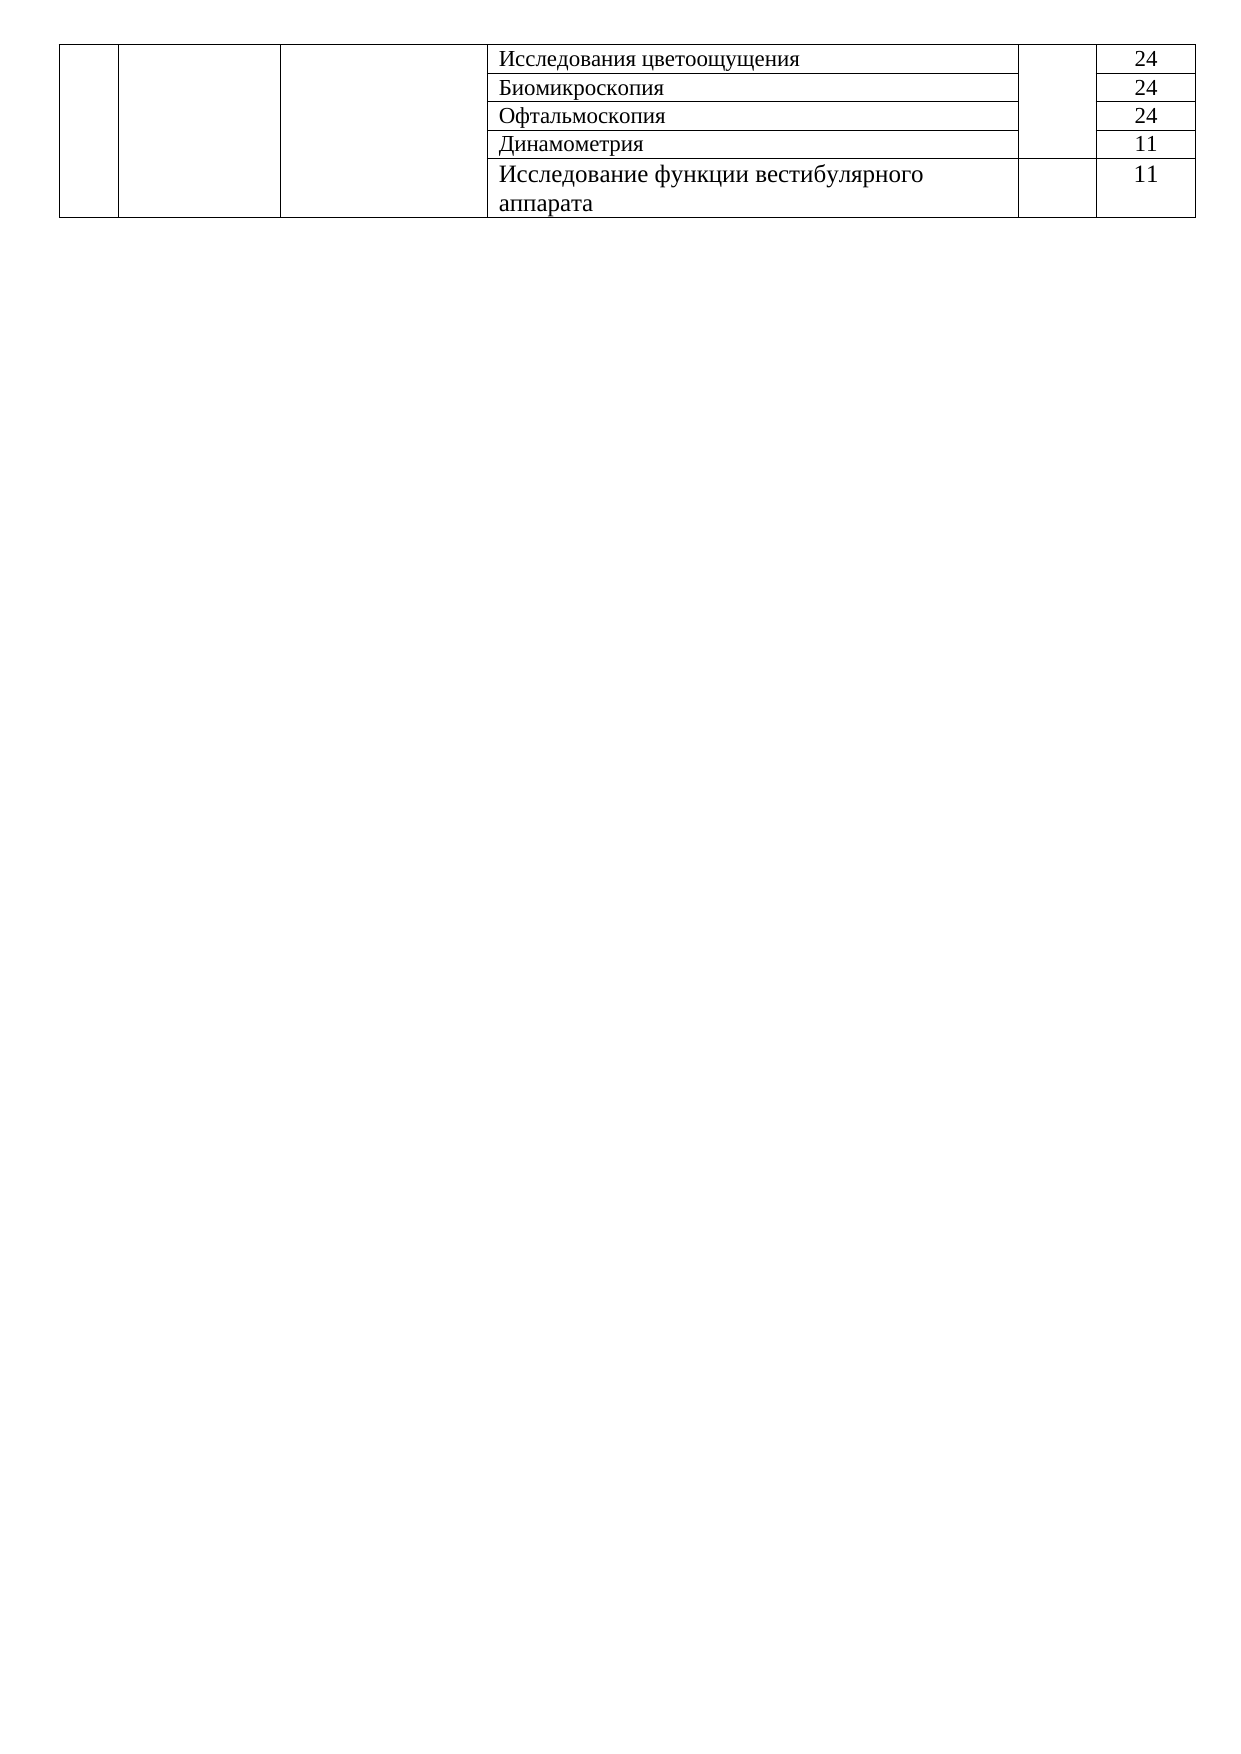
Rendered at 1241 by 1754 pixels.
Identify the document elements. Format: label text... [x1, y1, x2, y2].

table_cell 11 [1097, 159, 1195, 217]
table_cell 24 [1097, 74, 1195, 101]
table_cell Динамометрия [488, 131, 1018, 158]
table_cell Биомикроскопия [488, 74, 1018, 101]
table_cell 24 [1097, 45, 1195, 73]
table_cell Исследования цветоощущения [488, 45, 1018, 73]
table_cell 24 [1097, 102, 1195, 129]
table_cell Исследование функции вестибулярного аппарата [488, 159, 1018, 217]
table_cell 11 [1097, 131, 1195, 158]
table_cell [1019, 159, 1096, 217]
table_cell Офтальмоскопия [488, 102, 1018, 129]
